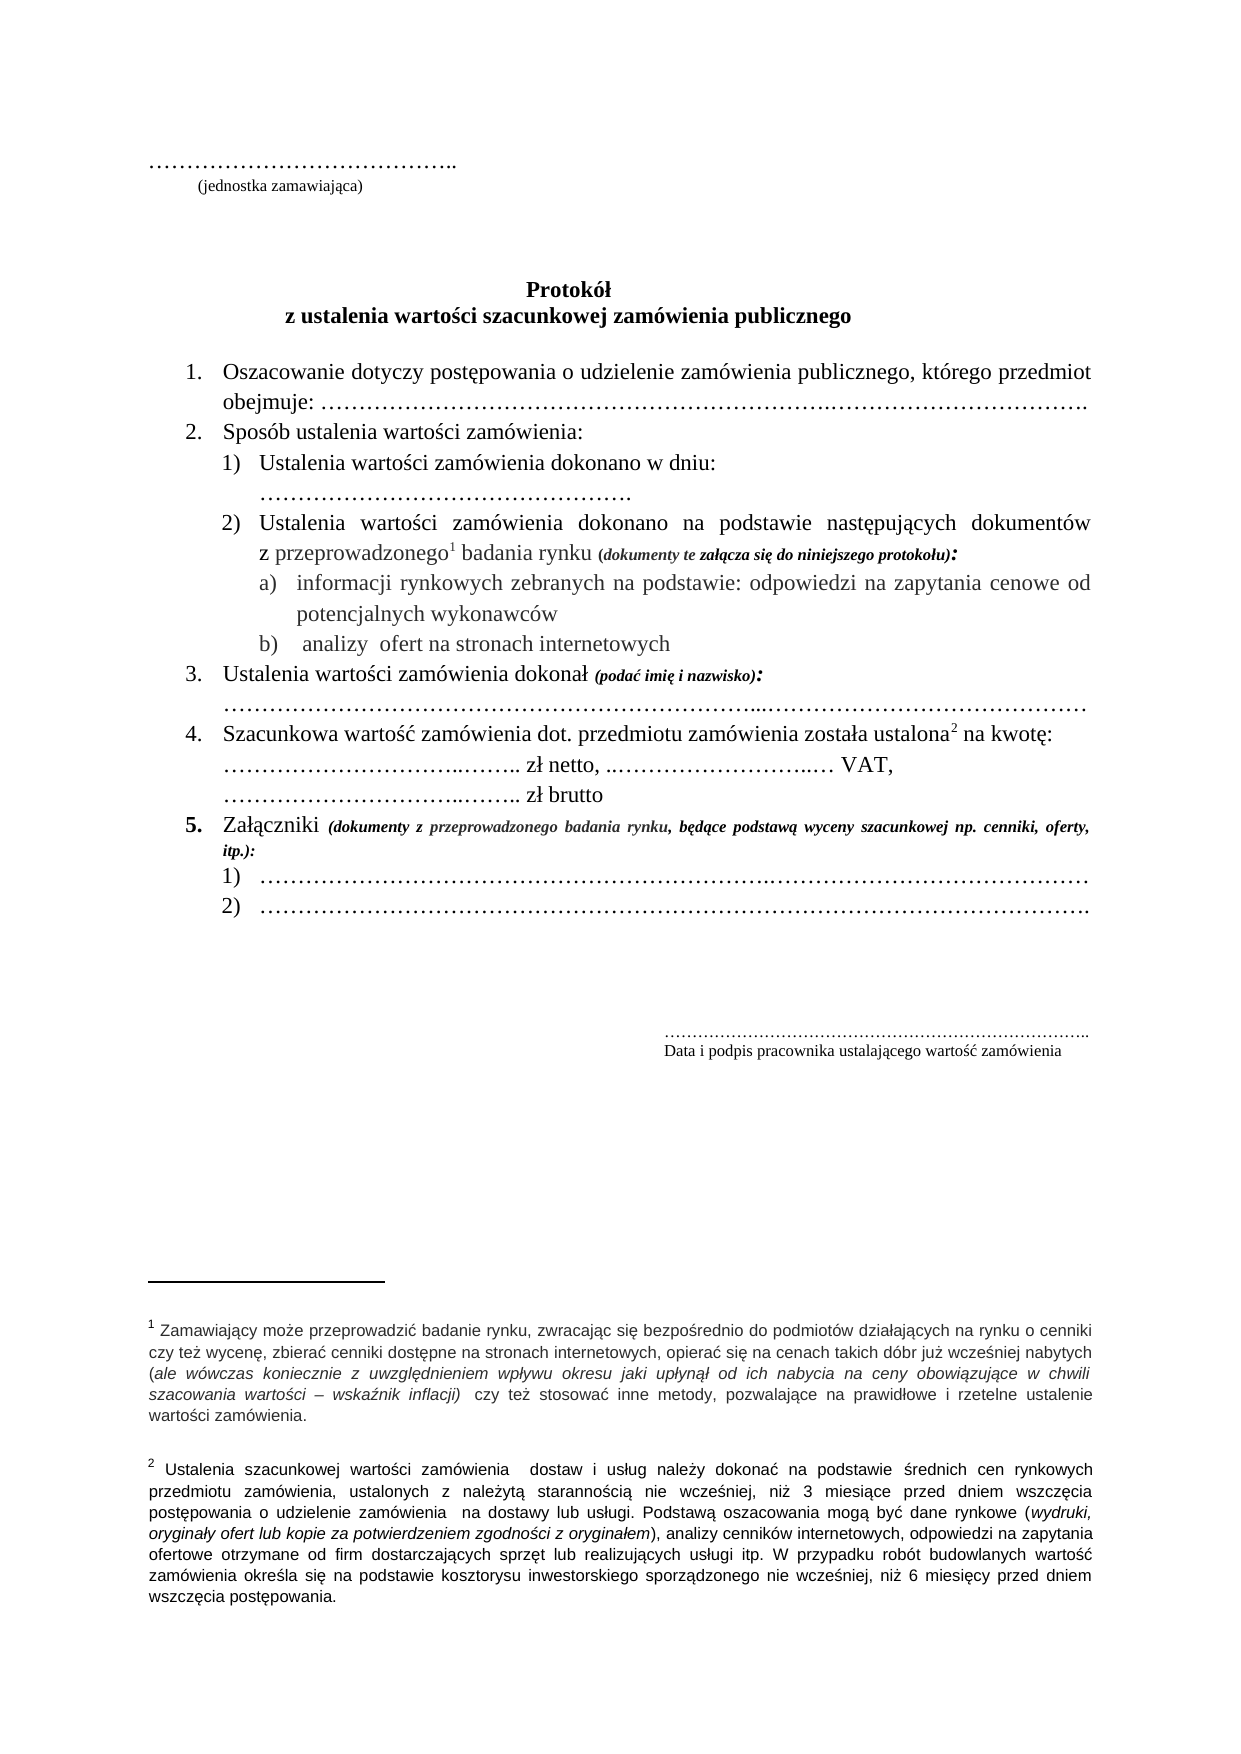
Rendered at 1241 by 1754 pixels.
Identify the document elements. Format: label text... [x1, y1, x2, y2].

list Ustalenia wartości zamówienia dokonano w dniu: …………………………………………. [221, 449, 1092, 505]
text Data i podpis pracownika ustalającego wartość zamówienia [150, 1041, 1092, 1060]
list …………………………..…….. zł netto, ..……………………..… VAT, [223, 751, 1092, 777]
list analizy ofert na stronach internetowych [259, 630, 1092, 656]
list …………………………..…….. zł brutto [223, 781, 1092, 807]
list Ustalenia wartości zamówienia dokonał (podać imię i nazwisko): [185, 660, 1092, 686]
list Załączniki (dokumenty z przeprowadzonego badania rynku, będące podstawą wyceny szacunkowej np. cenniki, oferty, itp.): [185, 811, 1092, 859]
list Ustalenia wartości zamówienia dokonano na podstawie następujących dokumentów z przeprowadzonego badania rynku (dokumenty te załącza się do niniejszego protokołu): [221, 509, 1092, 566]
text ………………………………….. [148, 148, 1093, 174]
list Sposób ustalenia wartości zamówienia: [185, 418, 1092, 445]
text ………………………………………………………………….. [150, 1021, 1092, 1041]
text (jednostka zamawiająca) [148, 176, 1007, 195]
text z ustalenia wartości szacunkowej zamówienia publicznego [148, 302, 989, 329]
list Szacunkowa wartość zamówienia dot. przedmiotu zamówienia została ustalona na kwotę: [185, 721, 1092, 747]
list informacji rynkowych zebranych na podstawie: odpowiedzi na zapytania cenowe od potencjalnych wykonawców [259, 569, 1092, 626]
list ………………………………………………………….…………………………………… [221, 862, 1092, 889]
text Protokół [148, 276, 989, 302]
list ………………………………………………………………………………………………. [221, 892, 1092, 919]
list ……………………………………………………………...…………………………………… [223, 690, 1092, 717]
list Oszacowanie dotyczy postępowania o udzielenie zamówienia publicznego, którego przedmiot obejmuje: ………………………………………………………….……………………………. [185, 358, 1092, 414]
